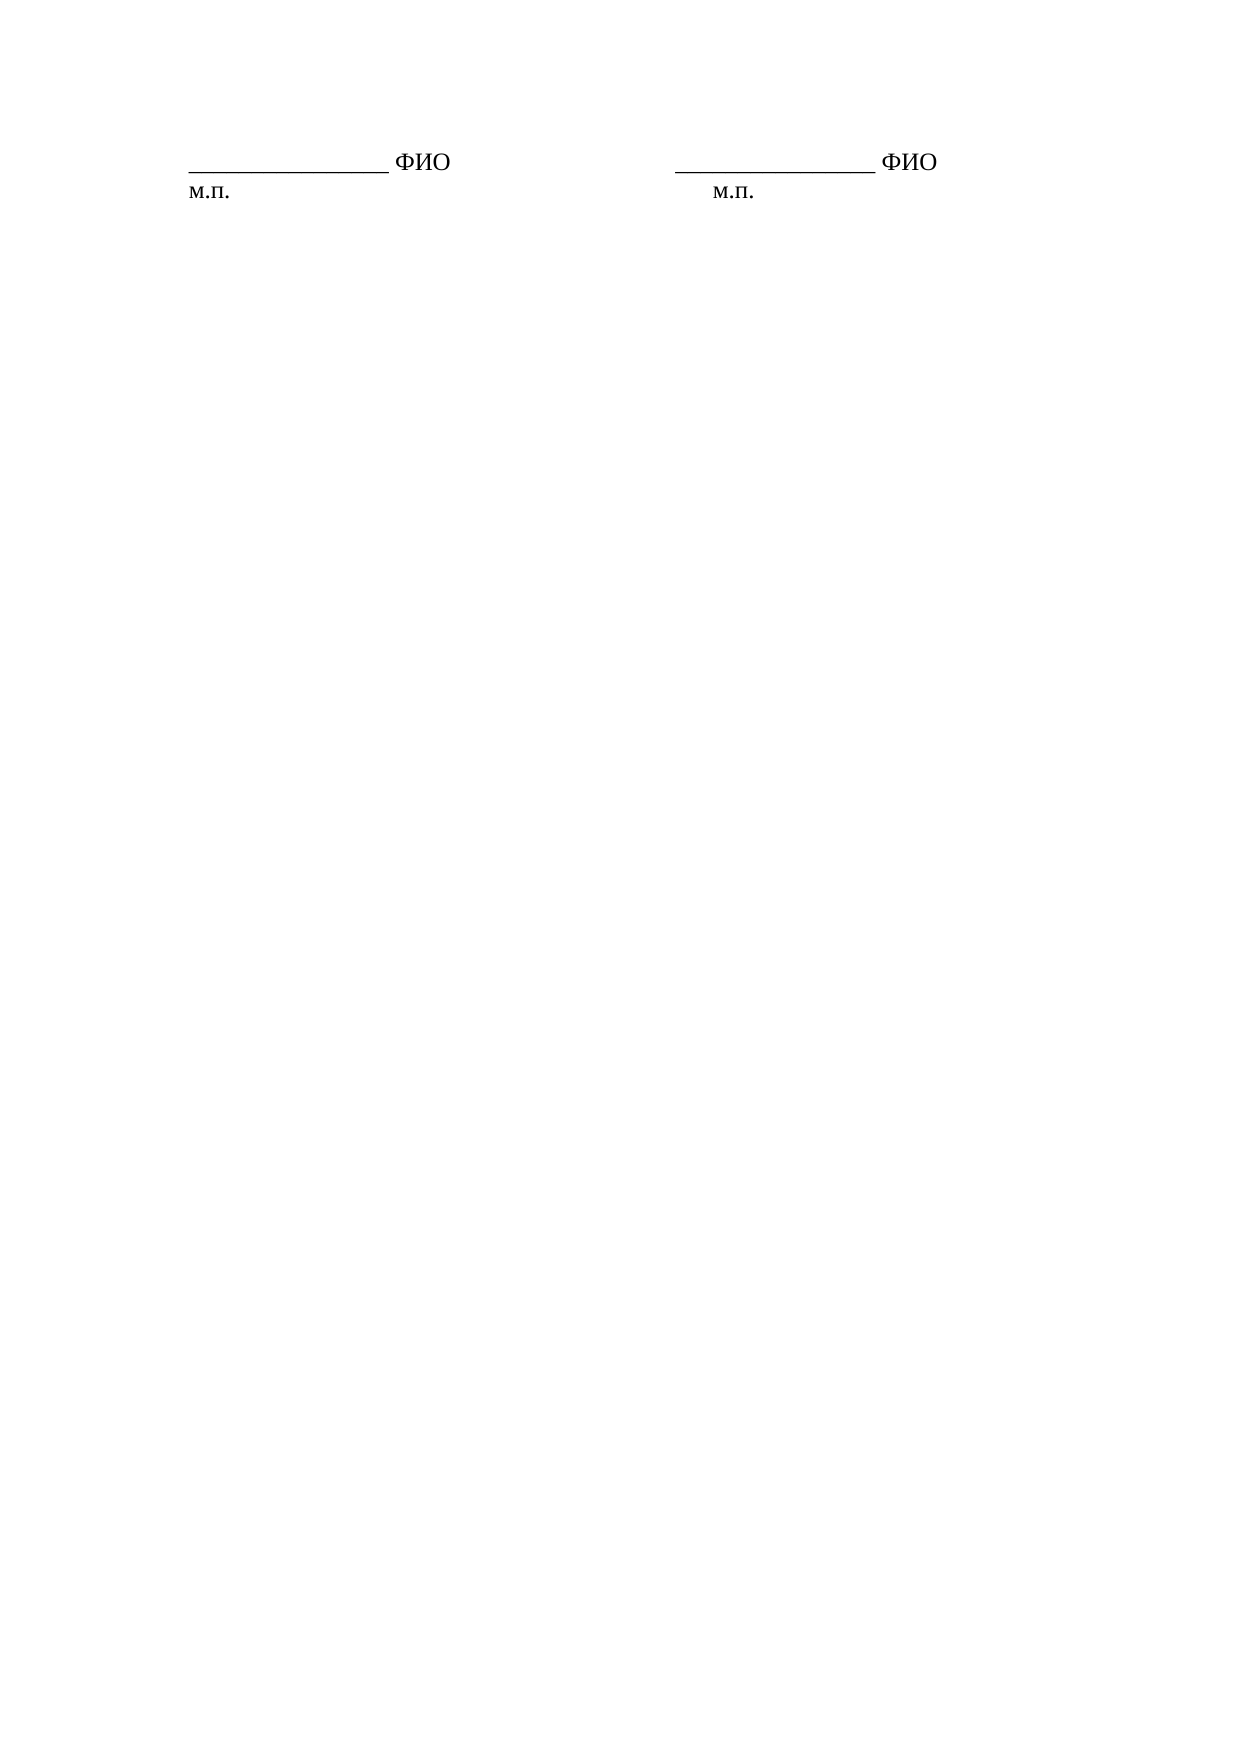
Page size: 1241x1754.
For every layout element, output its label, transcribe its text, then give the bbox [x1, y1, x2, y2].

table_cell ________________ ФИО м.п. [177, 118, 664, 248]
table_cell ________________ ФИО м.п. [664, 118, 1164, 248]
